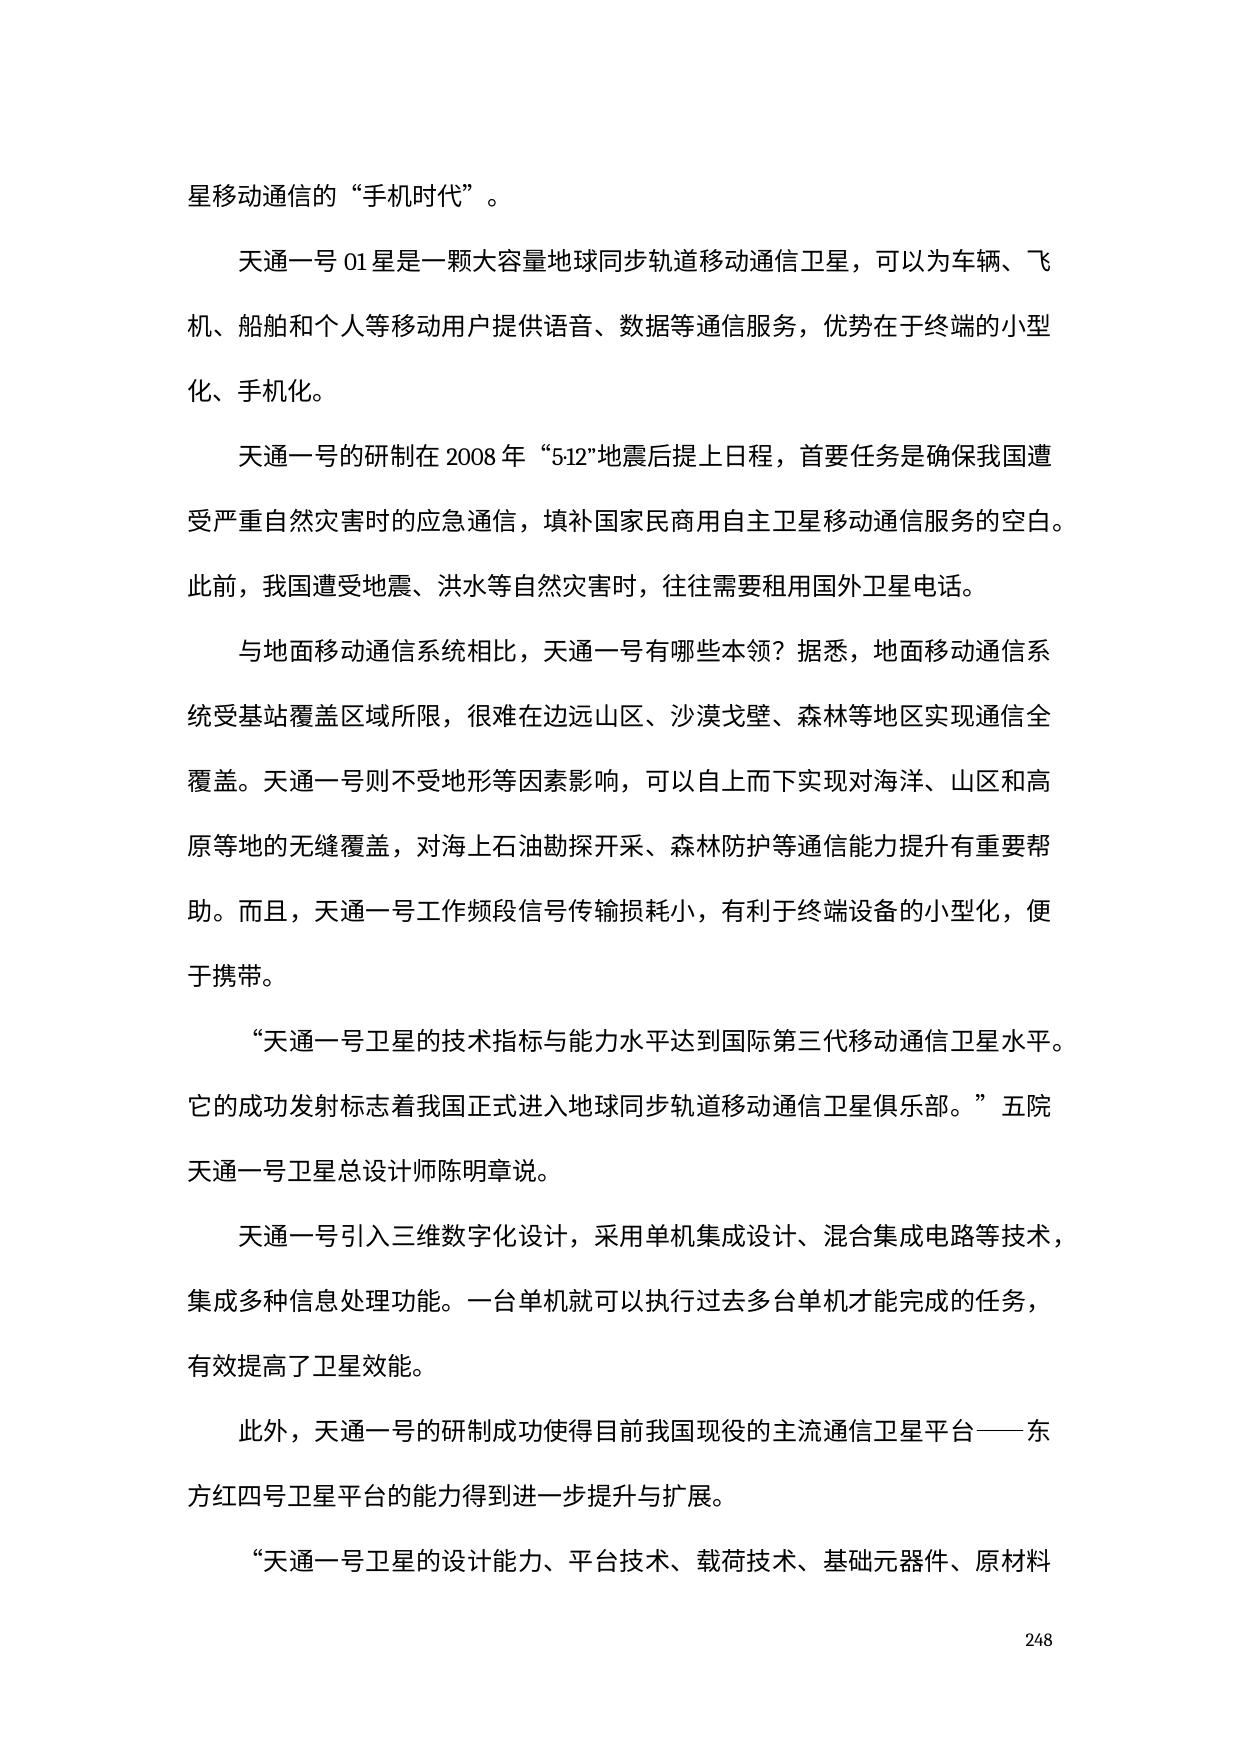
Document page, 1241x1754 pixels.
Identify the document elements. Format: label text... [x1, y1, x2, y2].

text “天通一号卫星的技术指标与能力水平达到国际第三代移动通信卫星水平。它的成功发射标志着我国正式进入地球同步轨道移动通信卫星俱乐部。”五院天通一号卫星总设计师陈明章说。 [187, 1007, 1053, 1202]
text 与地面移动通信系统相比，天通一号有哪些本领？据悉，地面移动通信系统受基站覆盖区域所限，很难在边远山区、沙漠戈壁、森林等地区实现通信全覆盖。天通一号则不受地形等因素影响，可以自上而下实现对海洋、山区和高原等地的无缝覆盖，对海上石油勘探开采、森林防护等通信能力提升有重要帮助。而且，天通一号工作频段信号传输损耗小，有利于终端设备的小型化，便于携带。 [187, 617, 1053, 1007]
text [187, 162, 1053, 227]
text 天通一号引入三维数字化设计，采用单机集成设计、混合集成电路等技术，集成多种信息处理功能。一台单机就可以执行过去多台单机才能完成的任务，有效提高了卫星效能。 [187, 1202, 1053, 1397]
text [187, 1527, 1053, 1592]
text 此外，天通一号的研制成功使得目前我国现役的主流通信卫星平台——东方红四号卫星平台的能力得到进一步提升与扩展。 [187, 1397, 1053, 1527]
text 天通一号的研制在2008年“5·12”地震后提上日程，首要任务是确保我国遭受严重自然灾害时的应急通信，填补国家民商用自主卫星移动通信服务的空白。此前，我国遭受地震、洪水等自然灾害时，往往需要租用国外卫星电话。 [187, 422, 1053, 617]
text 天通一号01星是一颗大容量地球同步轨道移动通信卫星，可以为车辆、飞机、船舶和个人等移动用户提供语音、数据等通信服务，优势在于终端的小型化、手机化。 [187, 227, 1053, 422]
